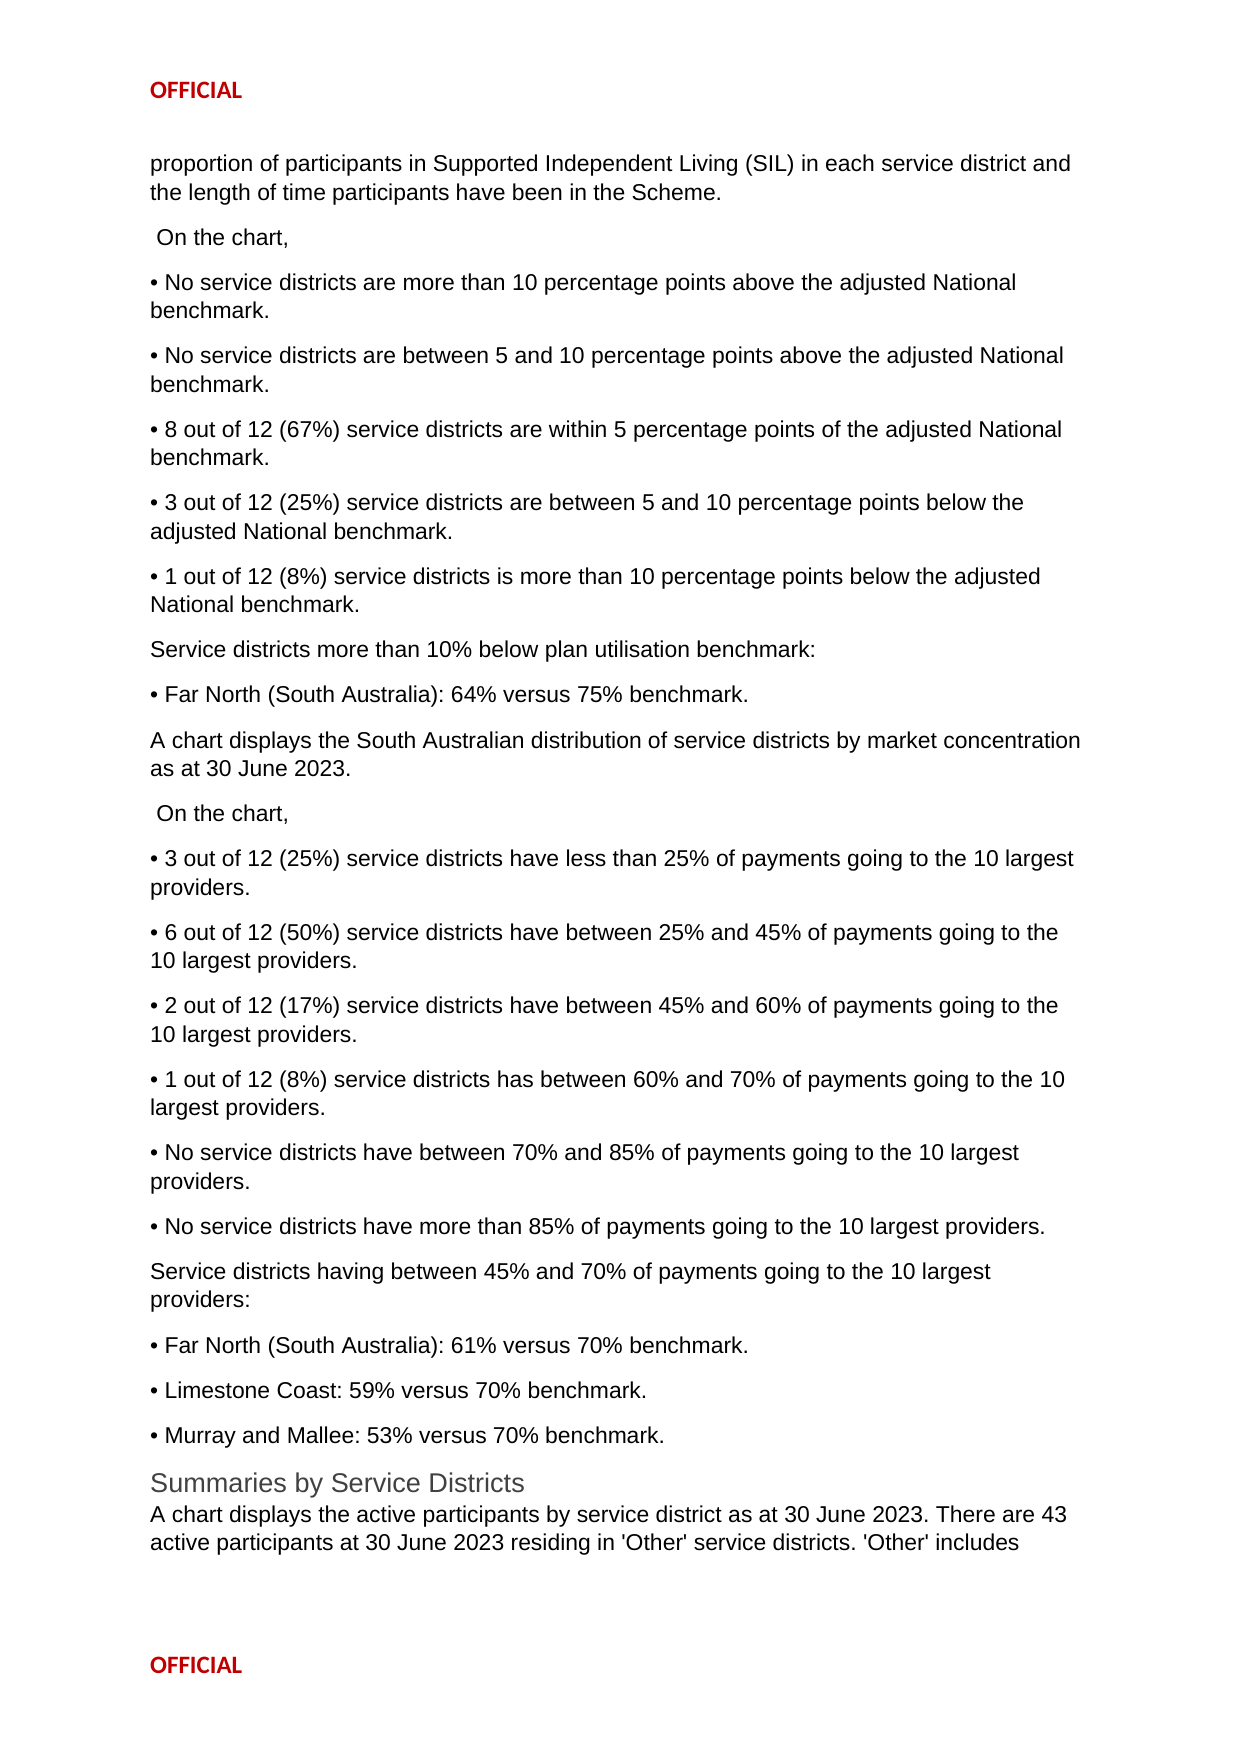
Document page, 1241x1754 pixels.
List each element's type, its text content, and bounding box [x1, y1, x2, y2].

text • Far North (South Australia): 61% versus 70% benchmark. [150, 1332, 1090, 1358]
text • No service districts have between 70% and 85% of payments going to the 10 largest providers. [150, 1139, 1090, 1194]
text • 8 out of 12 (67%) service districts are within 5 percentage points of the adjusted National benchmark. [150, 416, 1090, 471]
text • 3 out of 12 (25%) service districts are between 5 and 10 percentage points below the adjusted National benchmark. [150, 489, 1090, 544]
text A chart displays the South Australian distribution of service districts by market concentration as at 30 June 2023. [150, 727, 1090, 781]
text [150, 150, 1090, 205]
text • 3 out of 12 (25%) service districts have less than 25% of payments going to the 10 largest providers. [150, 845, 1090, 900]
text • 1 out of 12 (8%) service districts has between 60% and 70% of payments going to the 10 largest providers. [150, 1066, 1090, 1121]
text • No service districts are between 5 and 10 percentage points above the adjusted National benchmark. [150, 342, 1090, 397]
subtitle Summaries by Service Districts [150, 1467, 1090, 1498]
text • Murray and Mallee: 53% versus 70% benchmark. [150, 1422, 1090, 1448]
text Service districts having between 45% and 70% of payments going to the 10 largest providers: [150, 1258, 1090, 1313]
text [150, 1501, 1090, 1555]
text • 1 out of 12 (8%) service districts is more than 10 percentage points below the adjusted National benchmark. [150, 563, 1090, 618]
text On the chart, [150, 223, 1090, 250]
text • No service districts are more than 10 percentage points above the adjusted National benchmark. [150, 269, 1090, 323]
text Service districts more than 10% below plan utilisation benchmark: [150, 636, 1090, 663]
text • 2 out of 12 (17%) service districts have between 45% and 60% of payments going to the 10 largest providers. [150, 992, 1090, 1047]
text On the chart, [150, 800, 1090, 826]
text • No service districts have more than 85% of payments going to the 10 largest providers. [150, 1213, 1090, 1239]
text • Limestone Coast: 59% versus 70% benchmark. [150, 1377, 1090, 1403]
text • Far North (South Australia): 64% versus 75% benchmark. [150, 681, 1090, 708]
text • 6 out of 12 (50%) service districts have between 25% and 45% of payments going to the 10 largest providers. [150, 919, 1090, 973]
